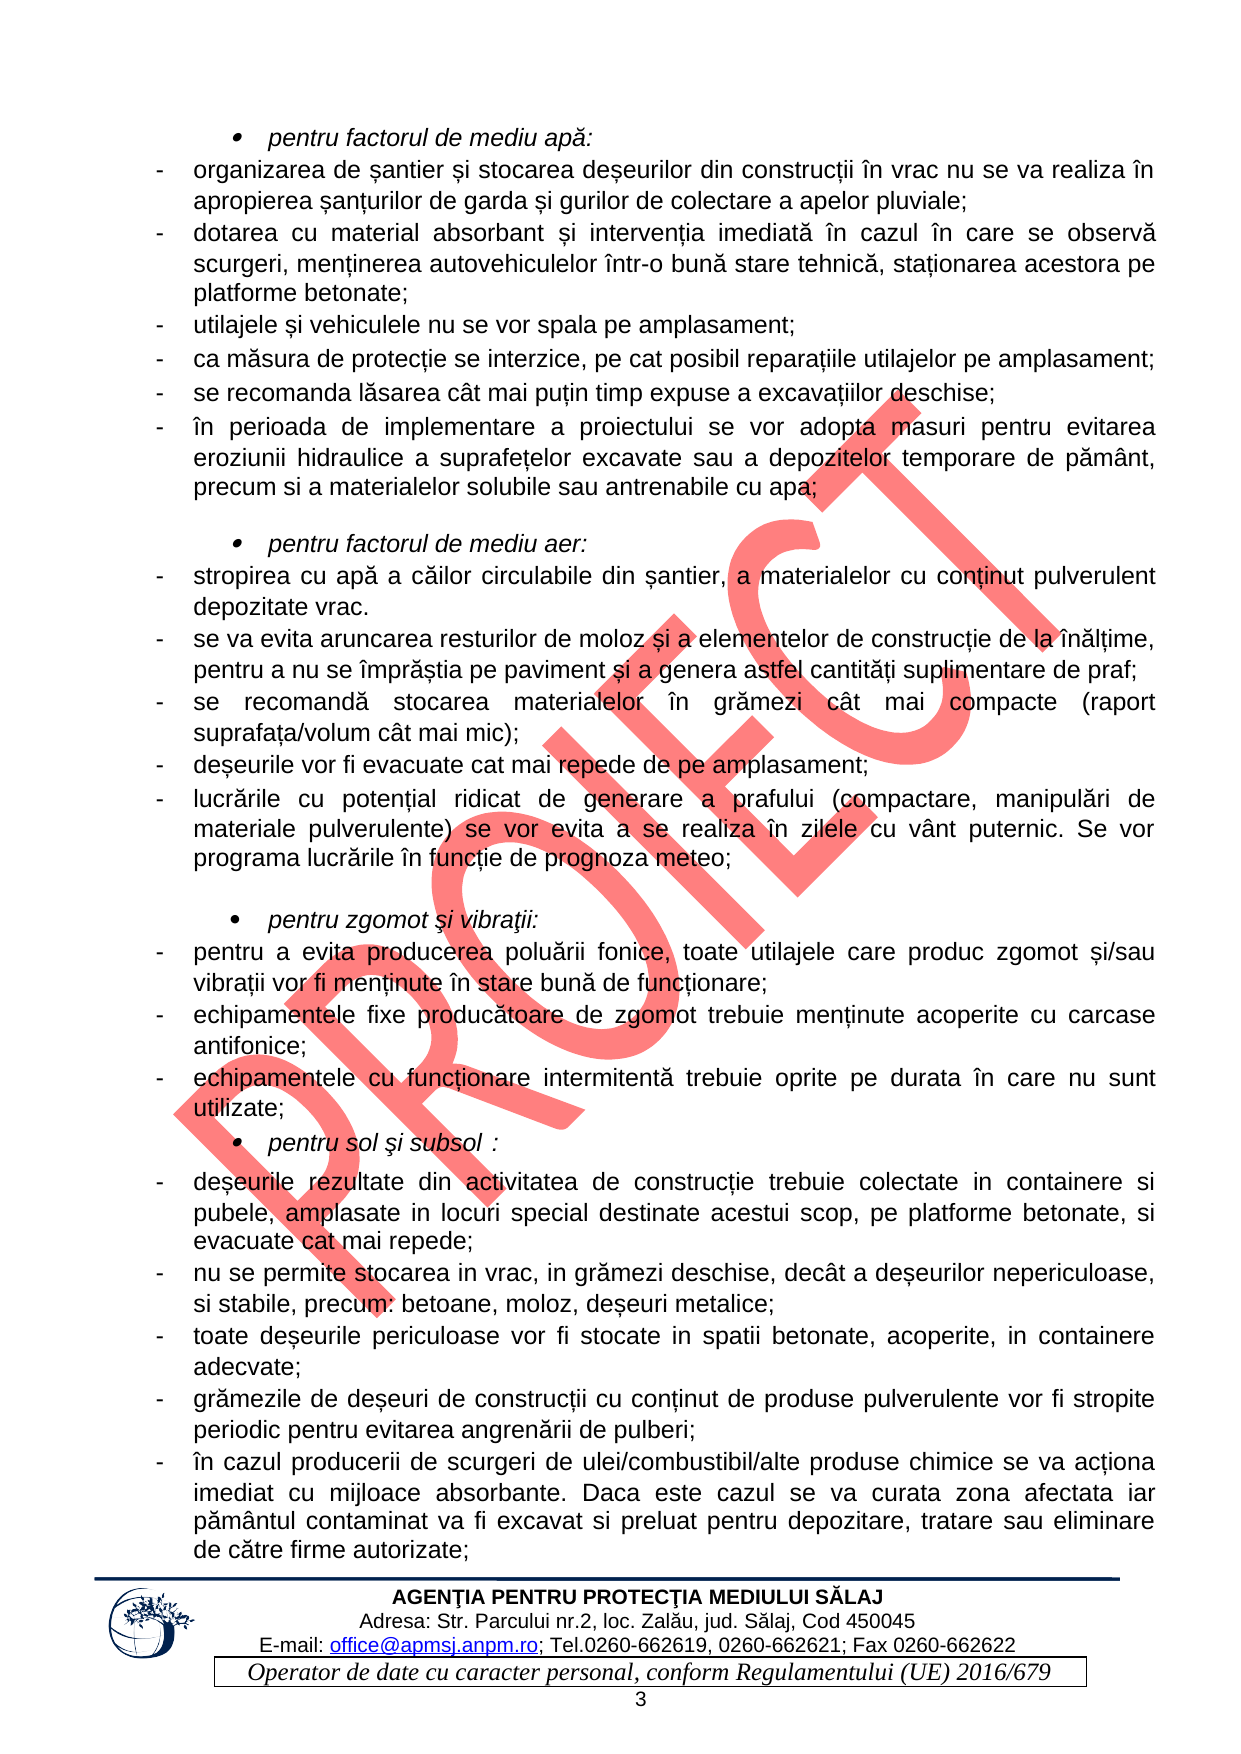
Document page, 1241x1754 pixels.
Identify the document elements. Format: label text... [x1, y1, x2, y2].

list pentru factorul de mediu apă: [231, 123, 1157, 152]
list în cazul producerii de scurgeri de ulei/combustibil/alte produse chimice se va acționa imediat cu mijloace absorbante. Daca este cazul se va curata zona afectata iar pământul contaminat va fi excavat si preluat pentru depozitare, tratare sau eliminare de către firme autorizate; [156, 1443, 1157, 1564]
list echipamentele fixe producătoare de zgomot trebuie menținute acoperite cu carcase antifonice; [156, 997, 1157, 1059]
list pentru a evita producerea poluării fonice, toate utilajele care produc zgomot și/sau vibrații vor fi menținute în stare bună de funcționare; [156, 934, 1157, 997]
list utilajele și vehiculele nu se vor spala pe amplasament; [156, 306, 1157, 341]
list echipamentele cu funcționare intermitentă trebuie oprite pe durata în care nu sunt utilizate; [156, 1059, 1157, 1122]
list se recomandă stocarea materialelor în grămezi cât mai compacte (raport suprafața/volum cât mai mic); [156, 683, 1157, 746]
list lucrările cu potențial ridicat de generare a prafului (compactare, manipulări de materiale pulverulente) se vor evita a se realiza în zilele cu vânt puternic. Se vor programa lucrările în funcție de prognoza meteo; [156, 780, 1157, 872]
list deșeurile vor fi evacuate cat mai repede de pe amplasament; [156, 746, 1157, 780]
list grămezile de deșeuri de construcții cu conținut de produse pulverulente vor fi stropite periodic pentru evitarea angrenării de pulberi; [156, 1381, 1157, 1443]
list pentru zgomot şi vibraţii: [231, 905, 1157, 934]
list se va evita aruncarea resturilor de moloz și a elementelor de construcție de la înălțime, pentru a nu se împrăștia pe paviment și a genera astfel cantități suplimentare de praf; [156, 621, 1157, 683]
list pentru sol şi subsol : [231, 1128, 1157, 1157]
list dotarea cu material absorbant și intervenția imediată în cazul în care se observă scurgeri, menținerea autovehiculelor într-o bună stare tehnică, staționarea acestora pe platforme betonate; [156, 215, 1157, 306]
list pentru factorul de mediu aer: [231, 529, 1157, 558]
list ca măsura de protecție se interzice, pe cat posibil reparațiile utilajelor pe amplasament; [156, 341, 1157, 374]
list în perioada de implementare a proiectului se vor adopta masuri pentru evitarea eroziunii hidraulice a suprafețelor excavate sau a depozitelor temporare de pământ, precum si a materialelor solubile sau antrenabile cu apa; [156, 409, 1157, 500]
list toate deșeurile periculoase vor fi stocate in spatii betonate, acoperite, in containere adecvate; [156, 1318, 1157, 1381]
list deșeurile rezultate din activitatea de construcție trebuie colectate in containere si pubele, amplasate in locuri special destinate acestui scop, pe platforme betonate, si evacuate cat mai repede; [156, 1163, 1157, 1255]
list organizarea de șantier și stocarea deșeurilor din construcții în vrac nu se va realiza în apropierea șanțurilor de garda și gurilor de colectare a apelor pluviale; [156, 152, 1157, 215]
list stropirea cu apă a căilor circulabile din șantier, a materialelor cu conținut pulverulent depozitate vrac. [156, 558, 1157, 621]
list nu se permite stocarea in vrac, in grămezi deschise, decât a deșeurilor nepericuloase, si stabile, precum: betoane, moloz, deșeuri metalice; [156, 1255, 1157, 1318]
list se recomanda lăsarea cât mai puțin timp expuse a excavațiilor deschise; [156, 374, 1157, 409]
